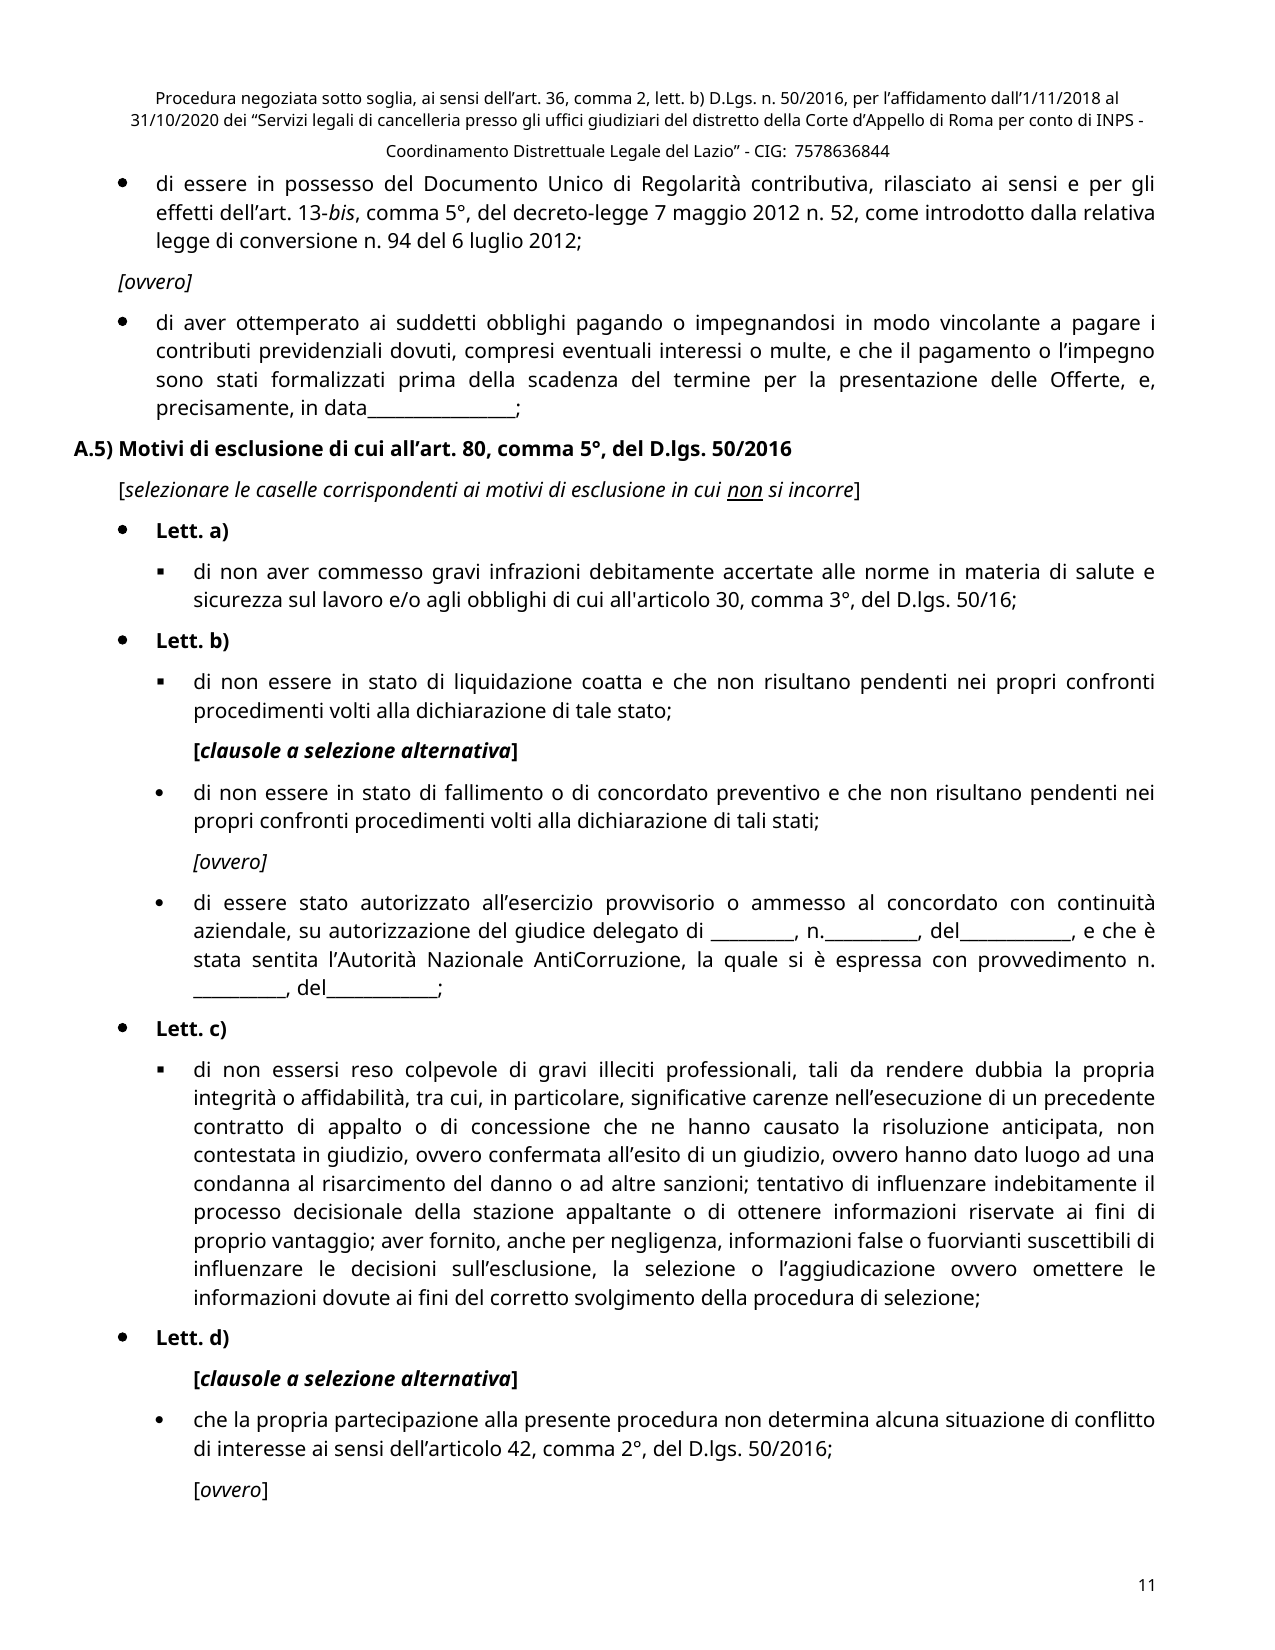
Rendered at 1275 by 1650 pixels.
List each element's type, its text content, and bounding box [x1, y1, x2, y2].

list Lett. c) [118, 1014, 1157, 1043]
text [clausole a selezione alternativa] [118, 737, 1157, 765]
text [clausole a selezione alternativa] [118, 1364, 1157, 1393]
text [selezionare le caselle corrispondenti ai motivi di esclusione in cui non si incorre] [118, 475, 1157, 503]
text [ovvero] [156, 847, 1157, 875]
list Motivi di esclusione di cui all’art. 80, comma 5°, del D.lgs. 50/2016 [74, 434, 1157, 463]
text [ovvero] [118, 267, 1157, 295]
list di non essersi reso colpevole di gravi illeciti professionali, tali da rendere dubbia la propria integrità o affidabilità, tra cui, in particolare, significative carenze nell’esecuzione di un precedente contratto di appalto o di concessione che ne hanno causato la risoluzione anticipata, non contestata in giudizio, ovvero confermata all’esito di un giudizio, ovvero hanno dato luogo ad una condanna al risarcimento del danno o ad altre sanzioni; tentativo di influenzare indebitamente il processo decisionale della stazione appaltante o di ottenere informazioni riservate ai fini di proprio vantaggio; aver fornito, anche per negligenza, informazioni false o fuorvianti suscettibili di influenzare le decisioni sull’esclusione, la selezione o l’aggiudicazione ovvero omettere le informazioni dovute ai fini del corretto svolgimento della procedura di selezione; [156, 1055, 1157, 1311]
list Lett. d) [118, 1323, 1157, 1352]
list di aver ottemperato ai suddetti obblighi pagando o impegnandosi in modo vincolante a pagare i contributi previdenziali dovuti, compresi eventuali interessi o multe, e che il pagamento o l’impegno sono stati formalizzati prima della scadenza del termine per la presentazione delle Offerte, e, precisamente, in data________________; [118, 308, 1157, 422]
list di non essere in stato di fallimento o di concordato preventivo e che non risultano pendenti nei propri confronti procedimenti volti alla dichiarazione di tali stati; [156, 778, 1157, 834]
list di non aver commesso gravi infrazioni debitamente accertate alle norme in materia di salute e sicurezza sul lavoro e/o agli obblighi di cui all'articolo 30, comma 3°, del D.lgs. 50/16; [156, 557, 1157, 614]
list Lett. b) [118, 626, 1157, 655]
list di essere in possesso del Documento Unico di Regolarità contributiva, rilasciato ai sensi e per gli effetti dell’art. 13-bis, comma 5°, del decreto-legge 7 maggio 2012 n. 52, come introdotto dalla relativa legge di conversione n. 94 del 6 luglio 2012; [118, 169, 1157, 254]
text [ovvero] [156, 1475, 1157, 1503]
list Lett. a) [118, 516, 1157, 544]
list di essere stato autorizzato all’esercizio provvisorio o ammesso al concordato con continuità aziendale, su autorizzazione del giudice delegato di _________, n.__________, del____________, e che è stata sentita l’Autorità Nazionale AntiCorruzione, la quale si è espressa con provvedimento n. __________, del____________; [156, 888, 1157, 1002]
list di non essere in stato di liquidazione coatta e che non risultano pendenti nei propri confronti procedimenti volti alla dichiarazione di tale stato; [156, 667, 1157, 724]
list che la propria partecipazione alla presente procedura non determina alcuna situazione di conflitto di interesse ai sensi dell’articolo 42, comma 2°, del D.lgs. 50/2016; [156, 1405, 1157, 1462]
